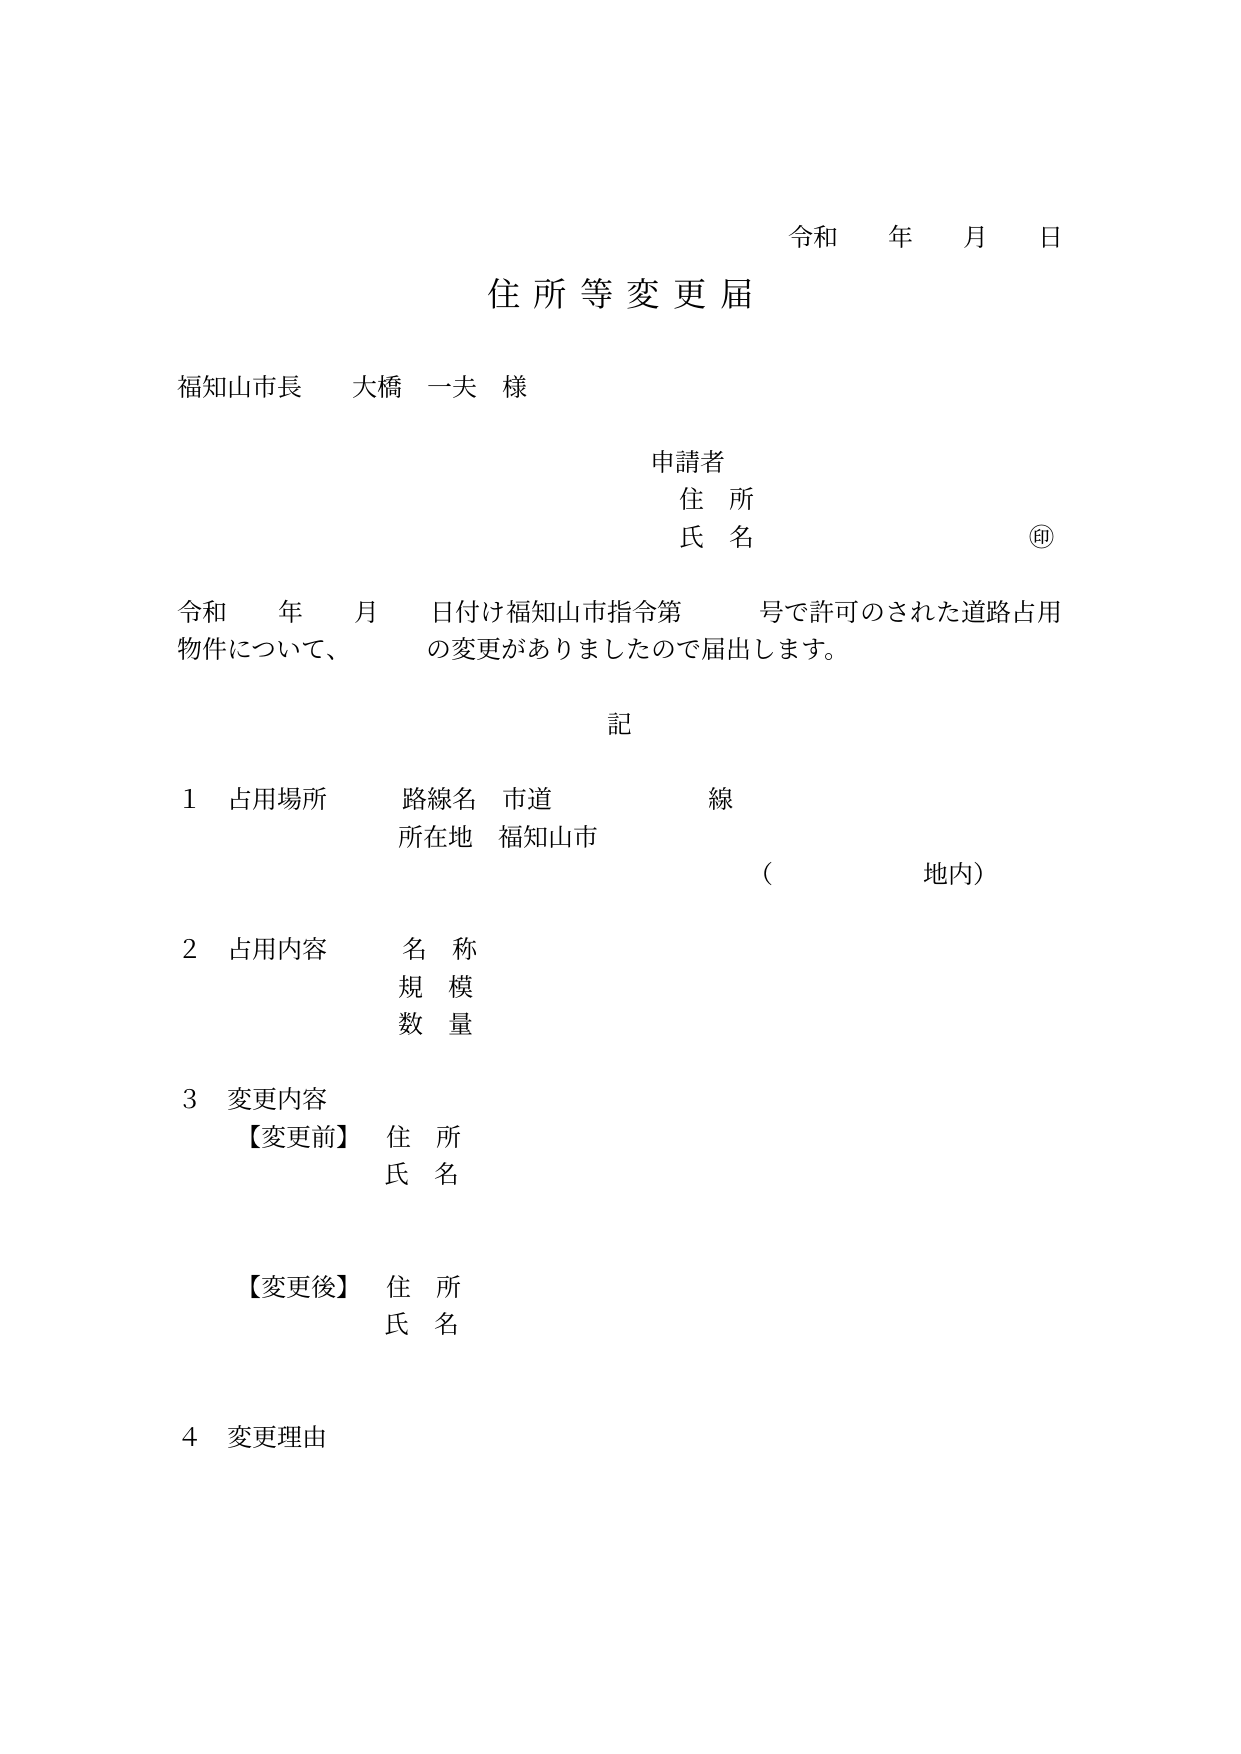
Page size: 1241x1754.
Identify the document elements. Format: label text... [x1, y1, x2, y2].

text 令和 年 月 日付け福知山市指令第 号で許可のされた道路占用物件について、 の変更がありましたので届出します。 [177, 592, 1063, 667]
text 申請者 [650, 442, 1063, 479]
text 規 模 [398, 967, 1063, 1004]
text １ 占用場所 路線名 市道 線 [177, 779, 1063, 817]
text 氏 名 [384, 1154, 1063, 1192]
text 所在地 福知山市 [398, 817, 1063, 854]
text 氏 名 ㊞ [679, 517, 1063, 554]
text （ 地内） [398, 854, 1063, 892]
subtitle 記 [177, 704, 1063, 742]
text 令和 年 月 日 [177, 217, 1063, 254]
text 数 量 [177, 1004, 1063, 1042]
text 住 所 [679, 479, 1063, 517]
text 氏 名 [384, 1304, 1063, 1342]
text 【変更後】 住 所 [236, 1267, 1063, 1304]
text 住所等変更届 [177, 254, 1063, 329]
text 福知山市長 大橋 一夫 様 [177, 367, 1063, 404]
text 【変更前】 住 所 [236, 1117, 1063, 1154]
text ３ 変更内容 [177, 1079, 1063, 1117]
text ２ 占用内容 名 称 [177, 929, 1063, 967]
text ４ 変更理由 [177, 1417, 1063, 1454]
